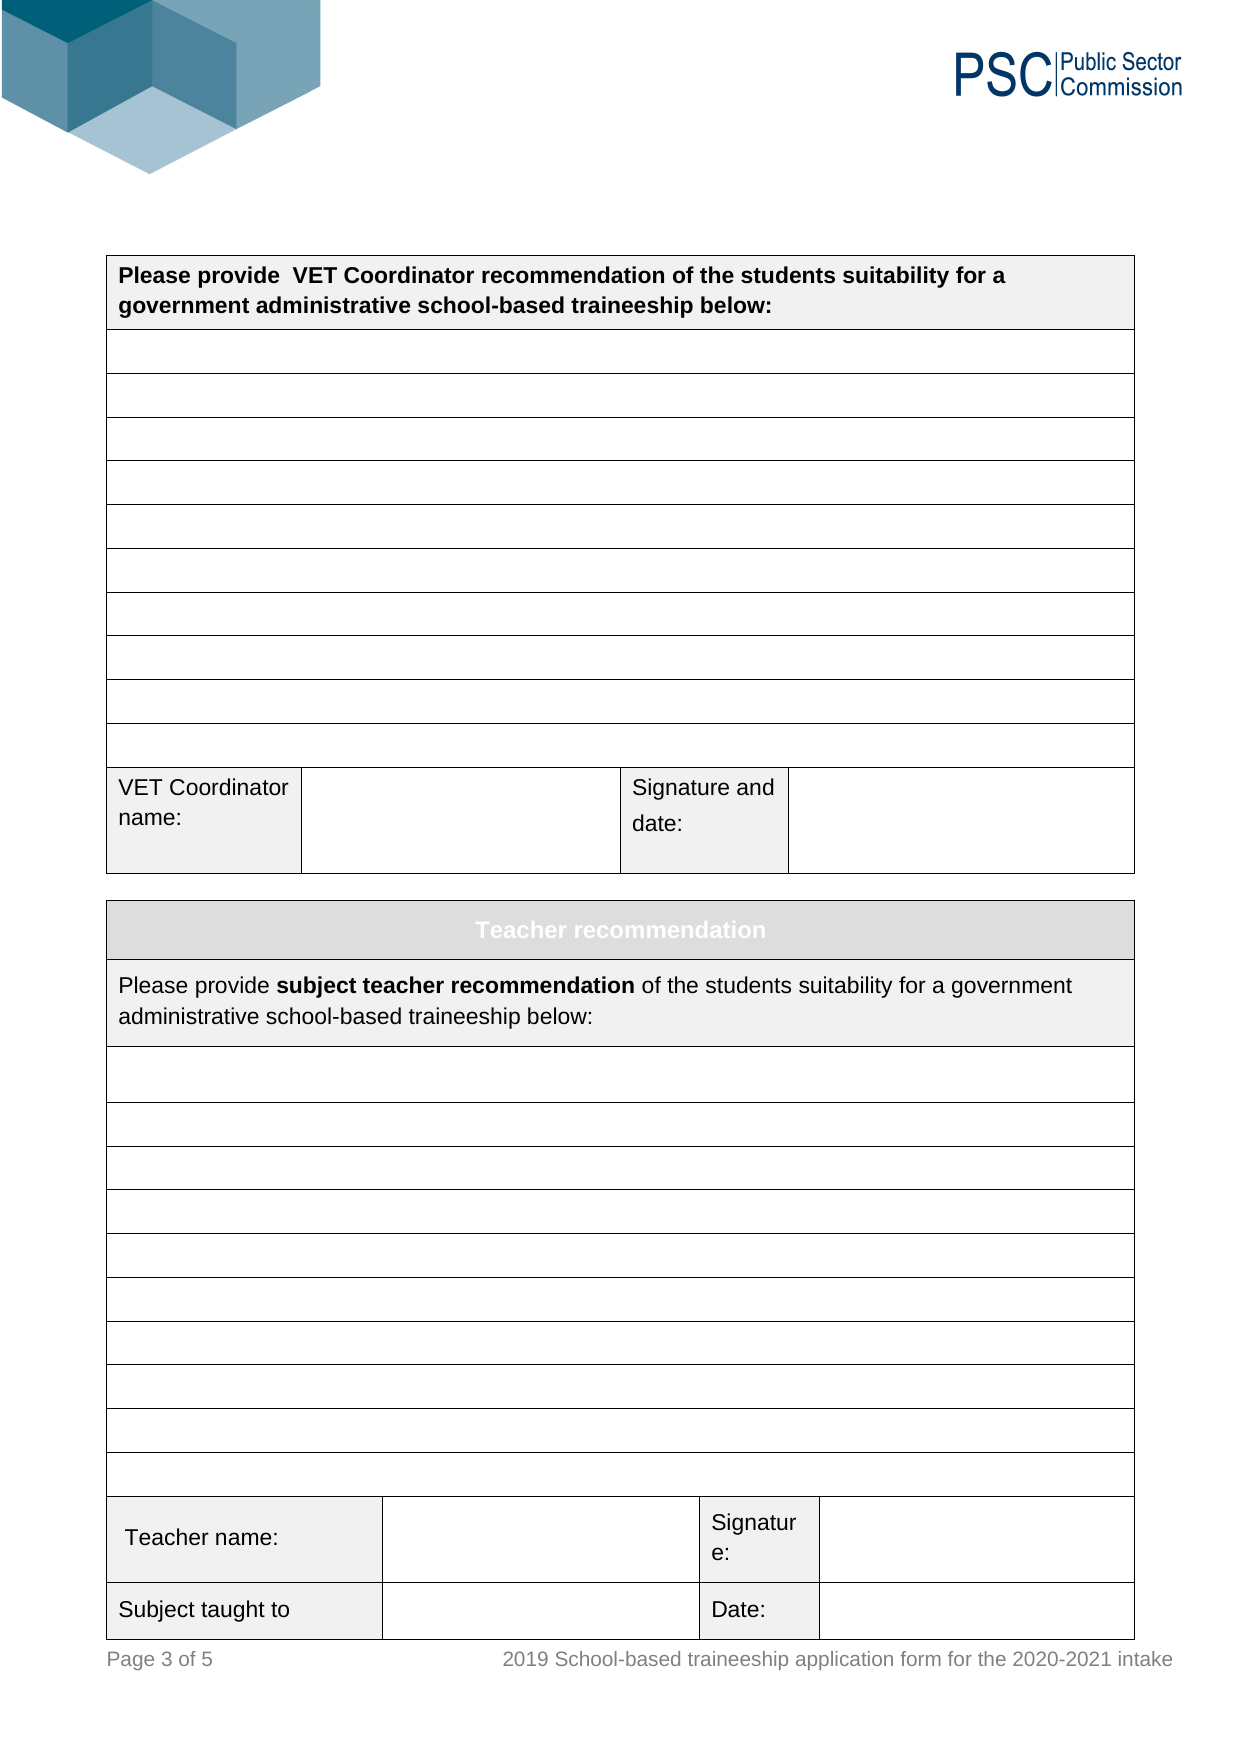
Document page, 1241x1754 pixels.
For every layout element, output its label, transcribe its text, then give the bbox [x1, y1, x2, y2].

table_cell [383, 1497, 699, 1582]
table_cell [107, 1103, 1134, 1146]
table_cell [107, 374, 1134, 417]
table_cell Subject taught to student: [107, 1583, 382, 1639]
table_cell [107, 1322, 1134, 1364]
table_cell [383, 1583, 699, 1639]
picture [1, 0, 1239, 185]
table_cell [820, 1583, 1134, 1639]
table_cell Signature: [700, 1497, 819, 1582]
table_cell [107, 1365, 1134, 1408]
table_cell [107, 549, 1134, 592]
table_cell [107, 593, 1134, 635]
table_cell [107, 461, 1134, 504]
table_cell [107, 1409, 1134, 1452]
table_cell [107, 680, 1134, 723]
table_cell [107, 1453, 1134, 1496]
table_cell [107, 636, 1134, 679]
table_cell VET Coordinator name: [107, 768, 301, 873]
table_cell [789, 768, 1134, 873]
table_cell Date: [700, 1583, 819, 1639]
table_cell [107, 1190, 1134, 1233]
table_cell Please provide subject teacher recommendation of the students suitability for a government administrative school-based traineeship below: [107, 960, 1134, 1046]
table_cell [107, 330, 1134, 373]
table_cell [107, 1047, 1134, 1102]
table_header Teacher recommendation [107, 901, 1134, 959]
table_cell [302, 768, 620, 873]
table_cell Teacher name: [107, 1497, 382, 1582]
table_header Please provide VET Coordinator recommendation of the students suitability for a government administrative school-based traineeship below: [107, 256, 1134, 329]
table_cell [107, 418, 1134, 460]
table_cell Signature and date: [621, 768, 788, 873]
table_cell [107, 1147, 1134, 1189]
table_cell [107, 724, 1134, 767]
table_cell [107, 1278, 1134, 1321]
table_cell [820, 1497, 1134, 1582]
table_cell [107, 1234, 1134, 1277]
table_cell [107, 505, 1134, 548]
